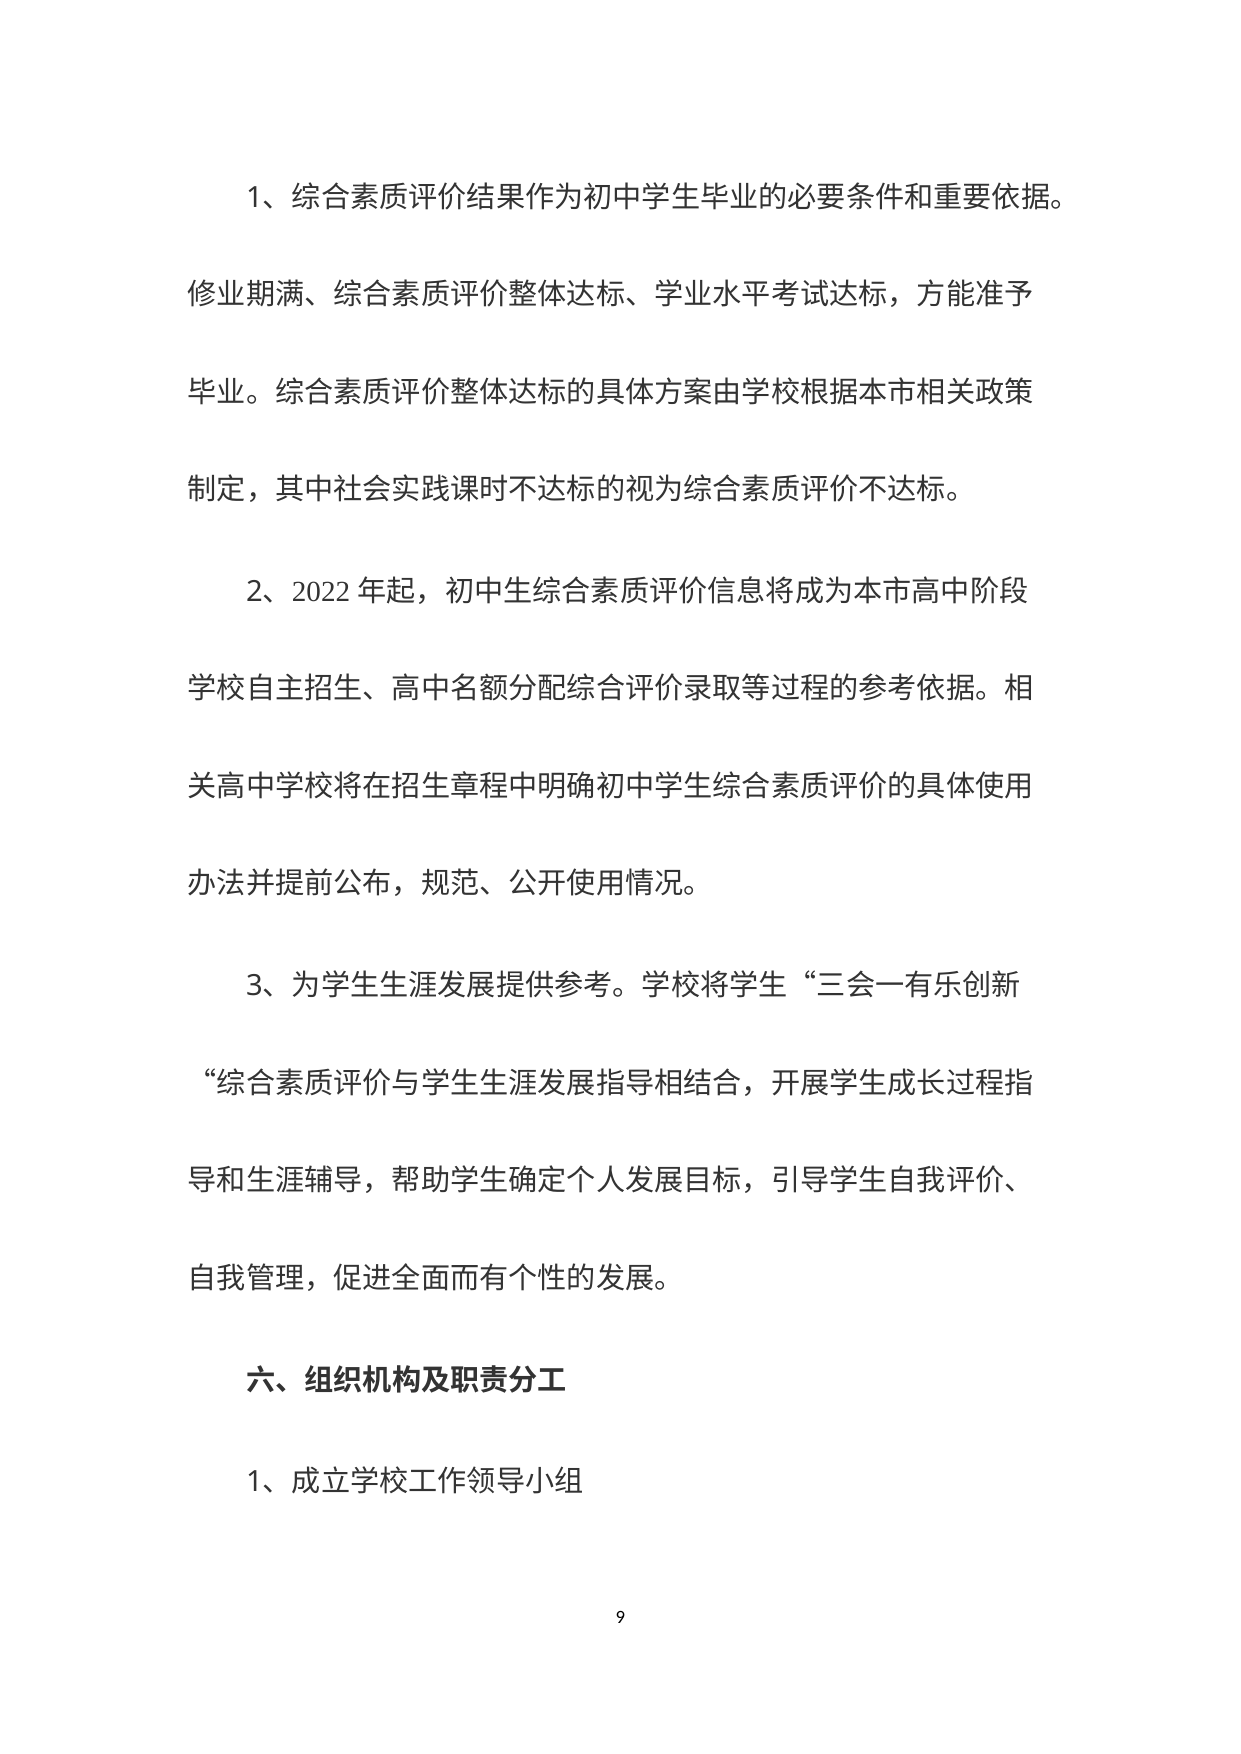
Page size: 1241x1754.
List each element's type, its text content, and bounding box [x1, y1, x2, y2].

text 六、组织机构及职责分工 [187, 1345, 1053, 1410]
text 1、成立学校工作领导小组 [187, 1447, 1053, 1512]
text 3、为学生生涯发展提供参考。学校将学生“三会一有乐创新“综合素质评价与学生生涯发展指导相结合，开展学生成长过程指导和生涯辅导，帮助学生确定个人发展目标，引导学生自我评价、自我管理，促进全面而有个性的发展。 [187, 951, 1053, 1308]
text 2、2022 年起，初中生综合素质评价信息将成为本市高中阶段学校自主招生、高中名额分配综合评价录取等过程的参考依据。相关高中学校将在招生章程中明确初中学生综合素质评价的具体使用办法并提前公布，规范、公开使用情况。 [187, 556, 1053, 914]
text 1、综合素质评价结果作为初中学生毕业的必要条件和重要依据。修业期满、综合素质评价整体达标、学业水平考试达标，方能准予毕业。综合素质评价整体达标的具体方案由学校根据本市相关政策制定，其中社会实践课时不达标的视为综合素质评价不达标。 [187, 162, 1053, 519]
